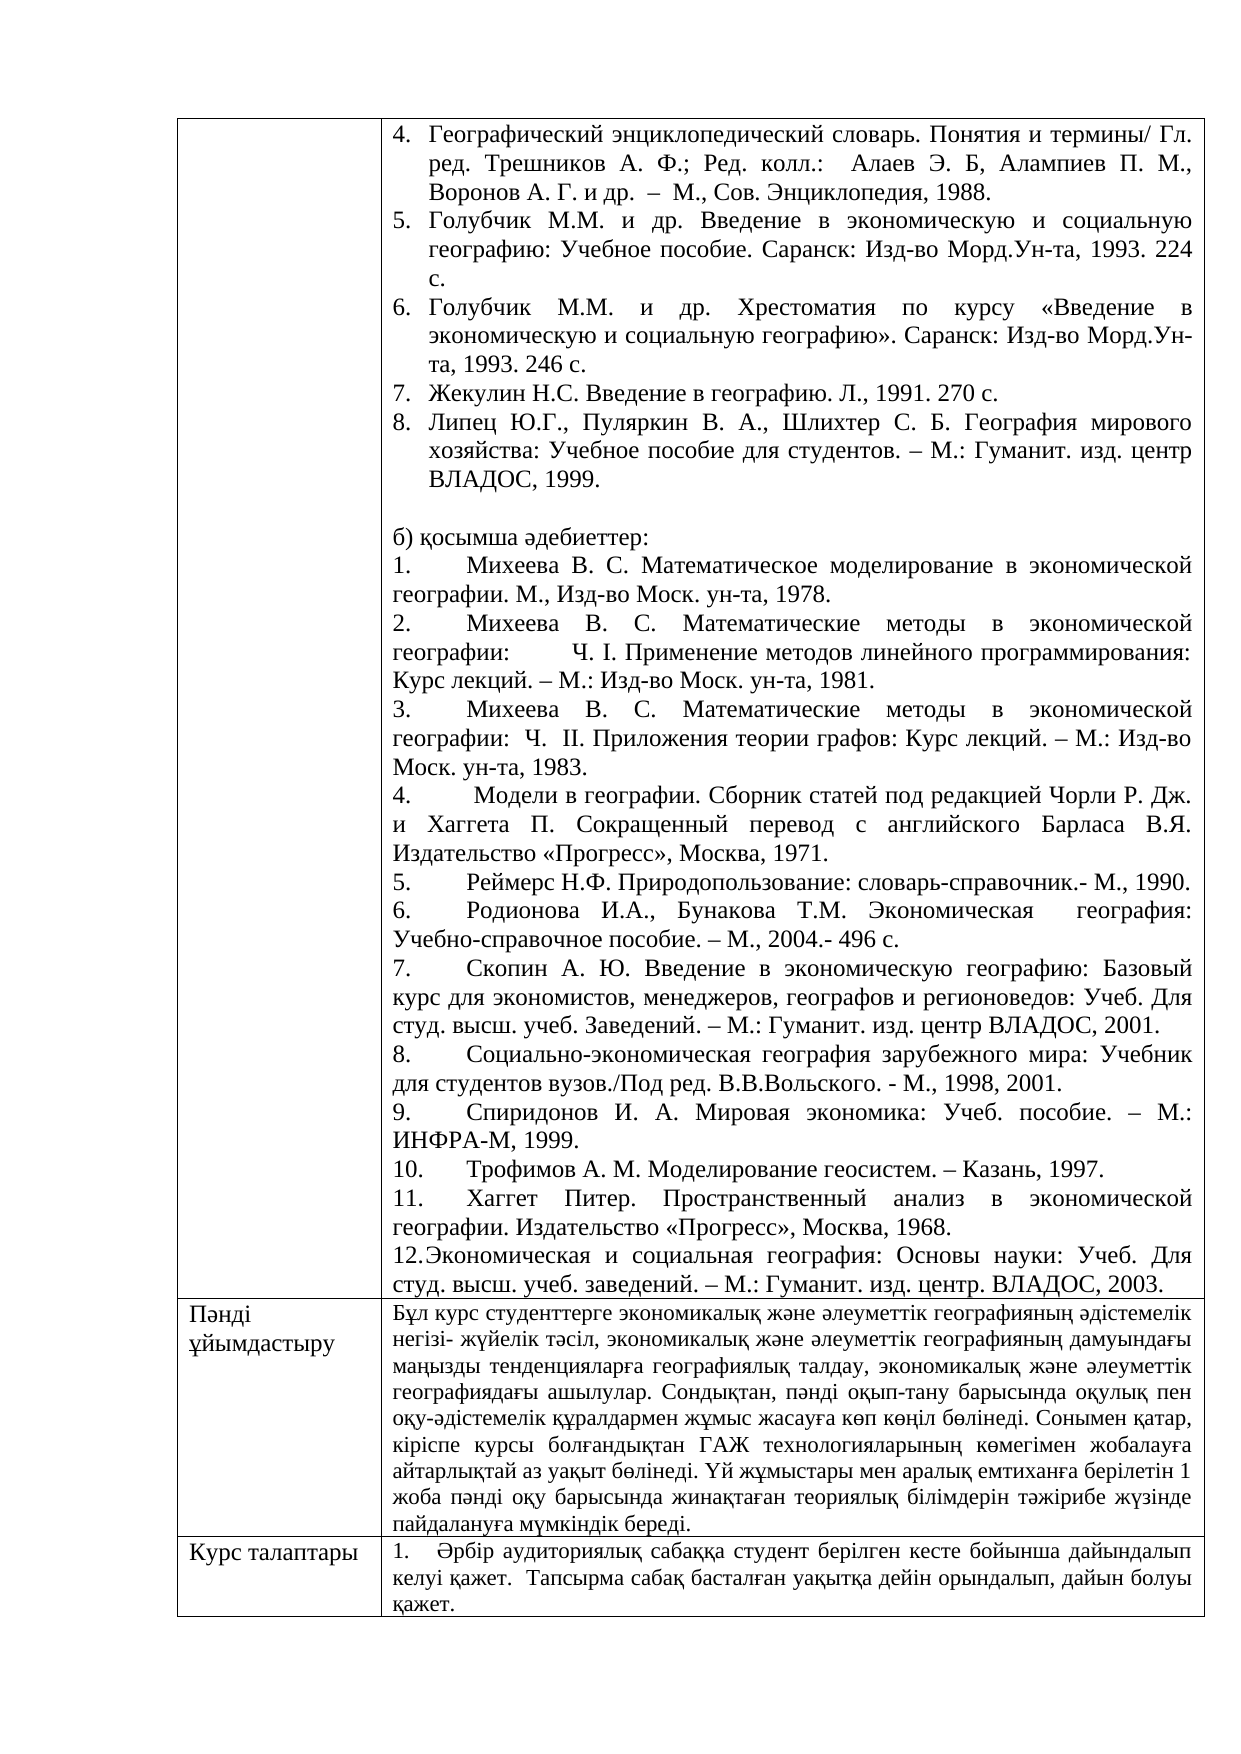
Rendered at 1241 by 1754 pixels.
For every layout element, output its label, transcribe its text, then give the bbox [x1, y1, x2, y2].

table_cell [178, 119, 381, 1298]
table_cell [382, 119, 1204, 1298]
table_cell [382, 1537, 1204, 1616]
table_cell Пәнді ұйымдастыру [178, 1299, 381, 1536]
table_cell Бұл курс студенттерге экономикалық және әлеуметтік географияның әдістемелік негізі- жүйелік тәсіл, экономикалық және әлеуметтік географияның дамуындағы маңызды тенденцияларға географиялық талдау, экономикалық және әлеуметтік географиядағы ашылулар. Сондықтан, пәнді оқып-тану барысында оқулық пен оқу-әдістемелік құралдармен жұмыс жасауға көп көңіл бөлінеді. Сонымен қатар, кіріспе курсы болғандықтан ГАЖ технологияларының көмегімен жобалауға айтарлықтай аз уақыт бөлінеді. Үй жұмыстары мен аралық емтиханға берілетін 1 жоба пәнді оқу барысында жинақтаған теориялық білімдерін тәжірибе жүзінде пайдалануға мүмкіндік береді. [382, 1299, 1204, 1536]
table_cell Курс талаптары [178, 1537, 381, 1616]
